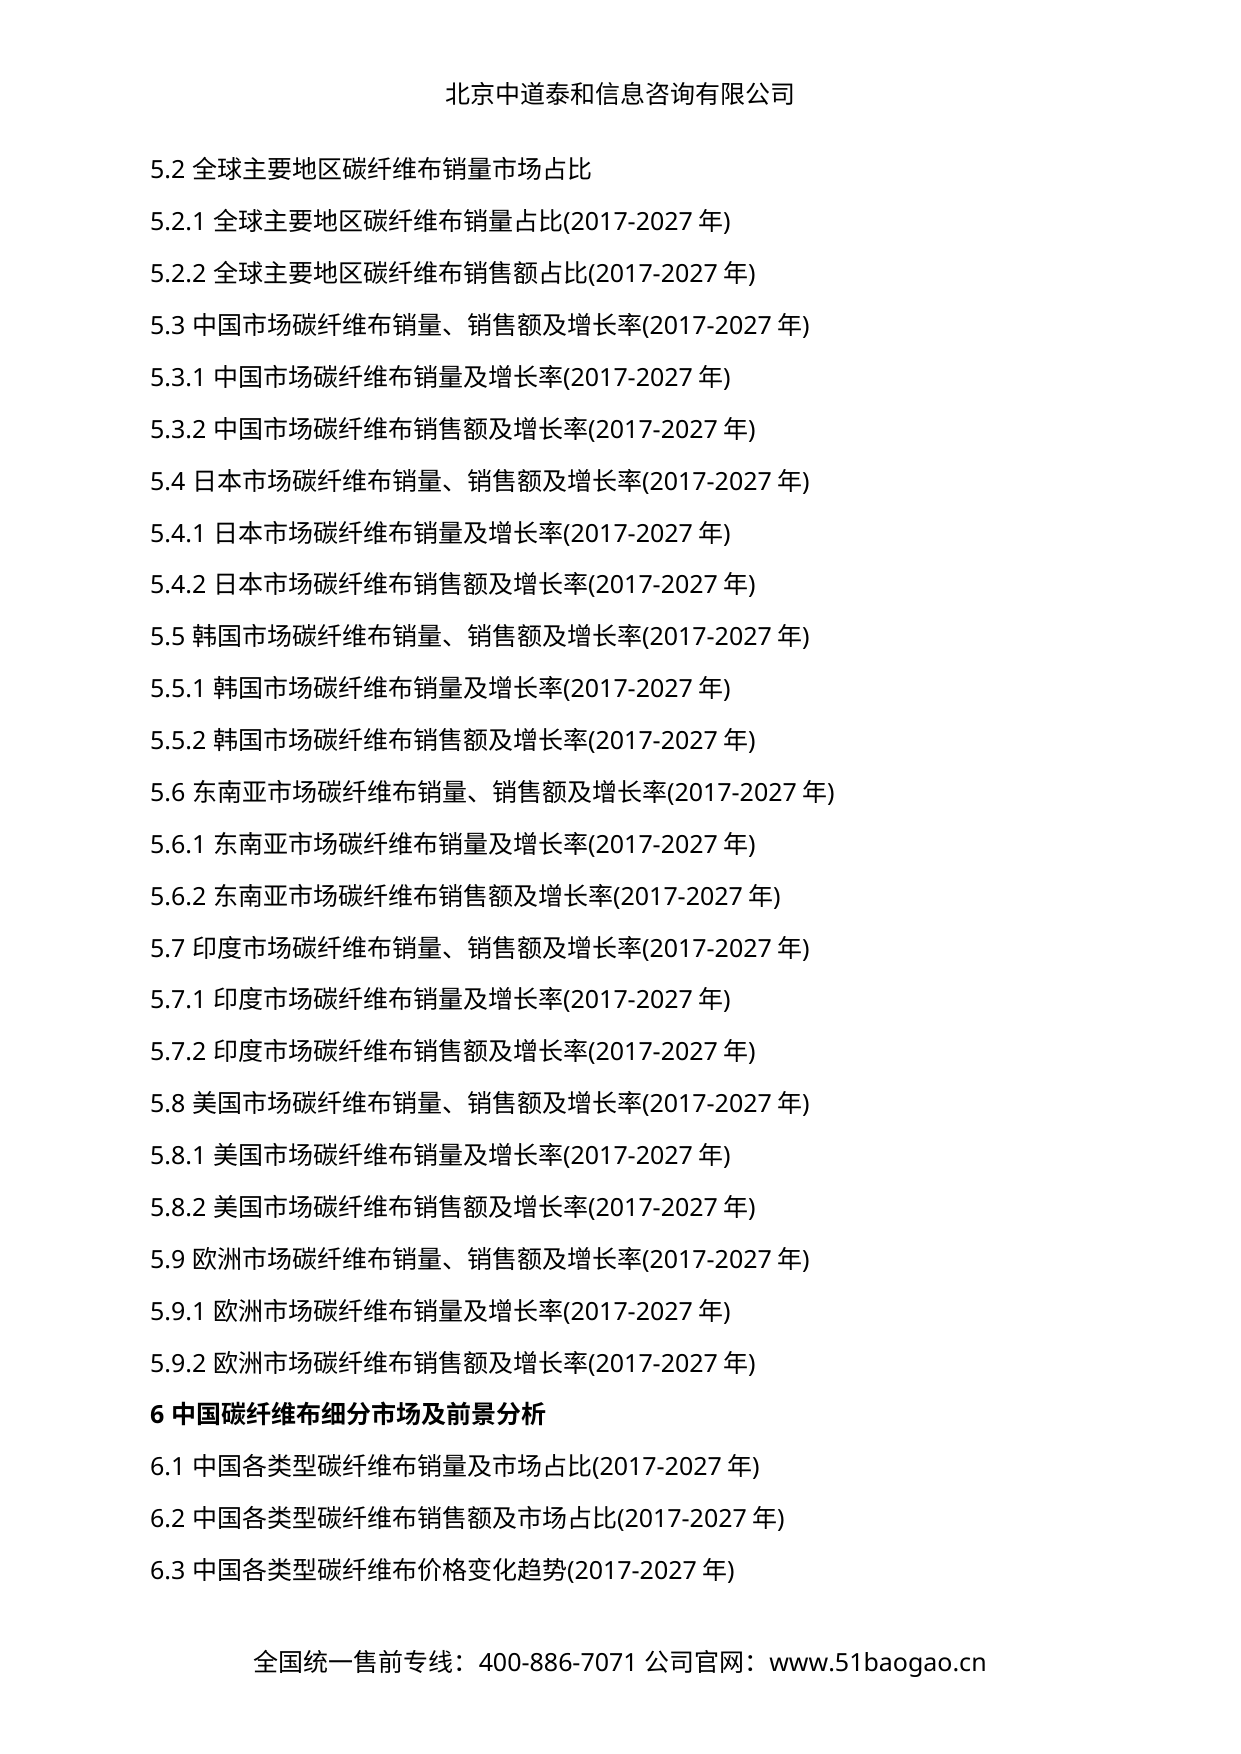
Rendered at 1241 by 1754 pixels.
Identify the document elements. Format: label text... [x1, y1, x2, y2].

text 6.3 中国各类型碳纤维布价格变化趋势(2017-2027年) [150, 1551, 1090, 1587]
text 5.5.2 韩国市场碳纤维布销售额及增长率(2017-2027年) [150, 721, 1090, 757]
text 5.3.2 中国市场碳纤维布销售额及增长率(2017-2027年) [150, 409, 1090, 446]
text 5.4.1 日本市场碳纤维布销量及增长率(2017-2027年) [150, 513, 1090, 549]
text 5.9 欧洲市场碳纤维布销量、销售额及增长率(2017-2027年) [150, 1239, 1090, 1276]
text 6.2 中国各类型碳纤维布销售额及市场占比(2017-2027年) [150, 1499, 1090, 1535]
text 5.9.2 欧洲市场碳纤维布销售额及增长率(2017-2027年) [150, 1343, 1090, 1379]
text 5.5.1 韩国市场碳纤维布销量及增长率(2017-2027年) [150, 669, 1090, 705]
text 5.6.2 东南亚市场碳纤维布销售额及增长率(2017-2027年) [150, 876, 1090, 912]
text 5.3 中国市场碳纤维布销量、销售额及增长率(2017-2027年) [150, 306, 1090, 342]
text 5.5 韩国市场碳纤维布销量、销售额及增长率(2017-2027年) [150, 617, 1090, 653]
text 5.7 印度市场碳纤维布销量、销售额及增长率(2017-2027年) [150, 928, 1090, 964]
text 5.8.1 美国市场碳纤维布销量及增长率(2017-2027年) [150, 1136, 1090, 1172]
text 5.8 美国市场碳纤维布销量、销售额及增长率(2017-2027年) [150, 1084, 1090, 1120]
text 5.7.1 印度市场碳纤维布销量及增长率(2017-2027年) [150, 980, 1090, 1016]
text 5.6 东南亚市场碳纤维布销量、销售额及增长率(2017-2027年) [150, 772, 1090, 809]
text 6 中国碳纤维布细分市场及前景分析 [150, 1395, 1090, 1431]
text 5.8.2 美国市场碳纤维布销售额及增长率(2017-2027年) [150, 1187, 1090, 1224]
text 5.6.1 东南亚市场碳纤维布销量及增长率(2017-2027年) [150, 824, 1090, 861]
text 5.2 全球主要地区碳纤维布销量市场占比 [150, 150, 1090, 186]
text 5.4 日本市场碳纤维布销量、销售额及增长率(2017-2027年) [150, 461, 1090, 497]
text 6.1 中国各类型碳纤维布销量及市场占比(2017-2027年) [150, 1447, 1090, 1483]
text 5.3.1 中国市场碳纤维布销量及增长率(2017-2027年) [150, 357, 1090, 394]
text 5.4.2 日本市场碳纤维布销售额及增长率(2017-2027年) [150, 565, 1090, 601]
text 5.2.1 全球主要地区碳纤维布销量占比(2017-2027年) [150, 202, 1090, 238]
text 5.2.2 全球主要地区碳纤维布销售额占比(2017-2027年) [150, 254, 1090, 290]
text 5.9.1 欧洲市场碳纤维布销量及增长率(2017-2027年) [150, 1291, 1090, 1327]
text 5.7.2 印度市场碳纤维布销售额及增长率(2017-2027年) [150, 1032, 1090, 1068]
